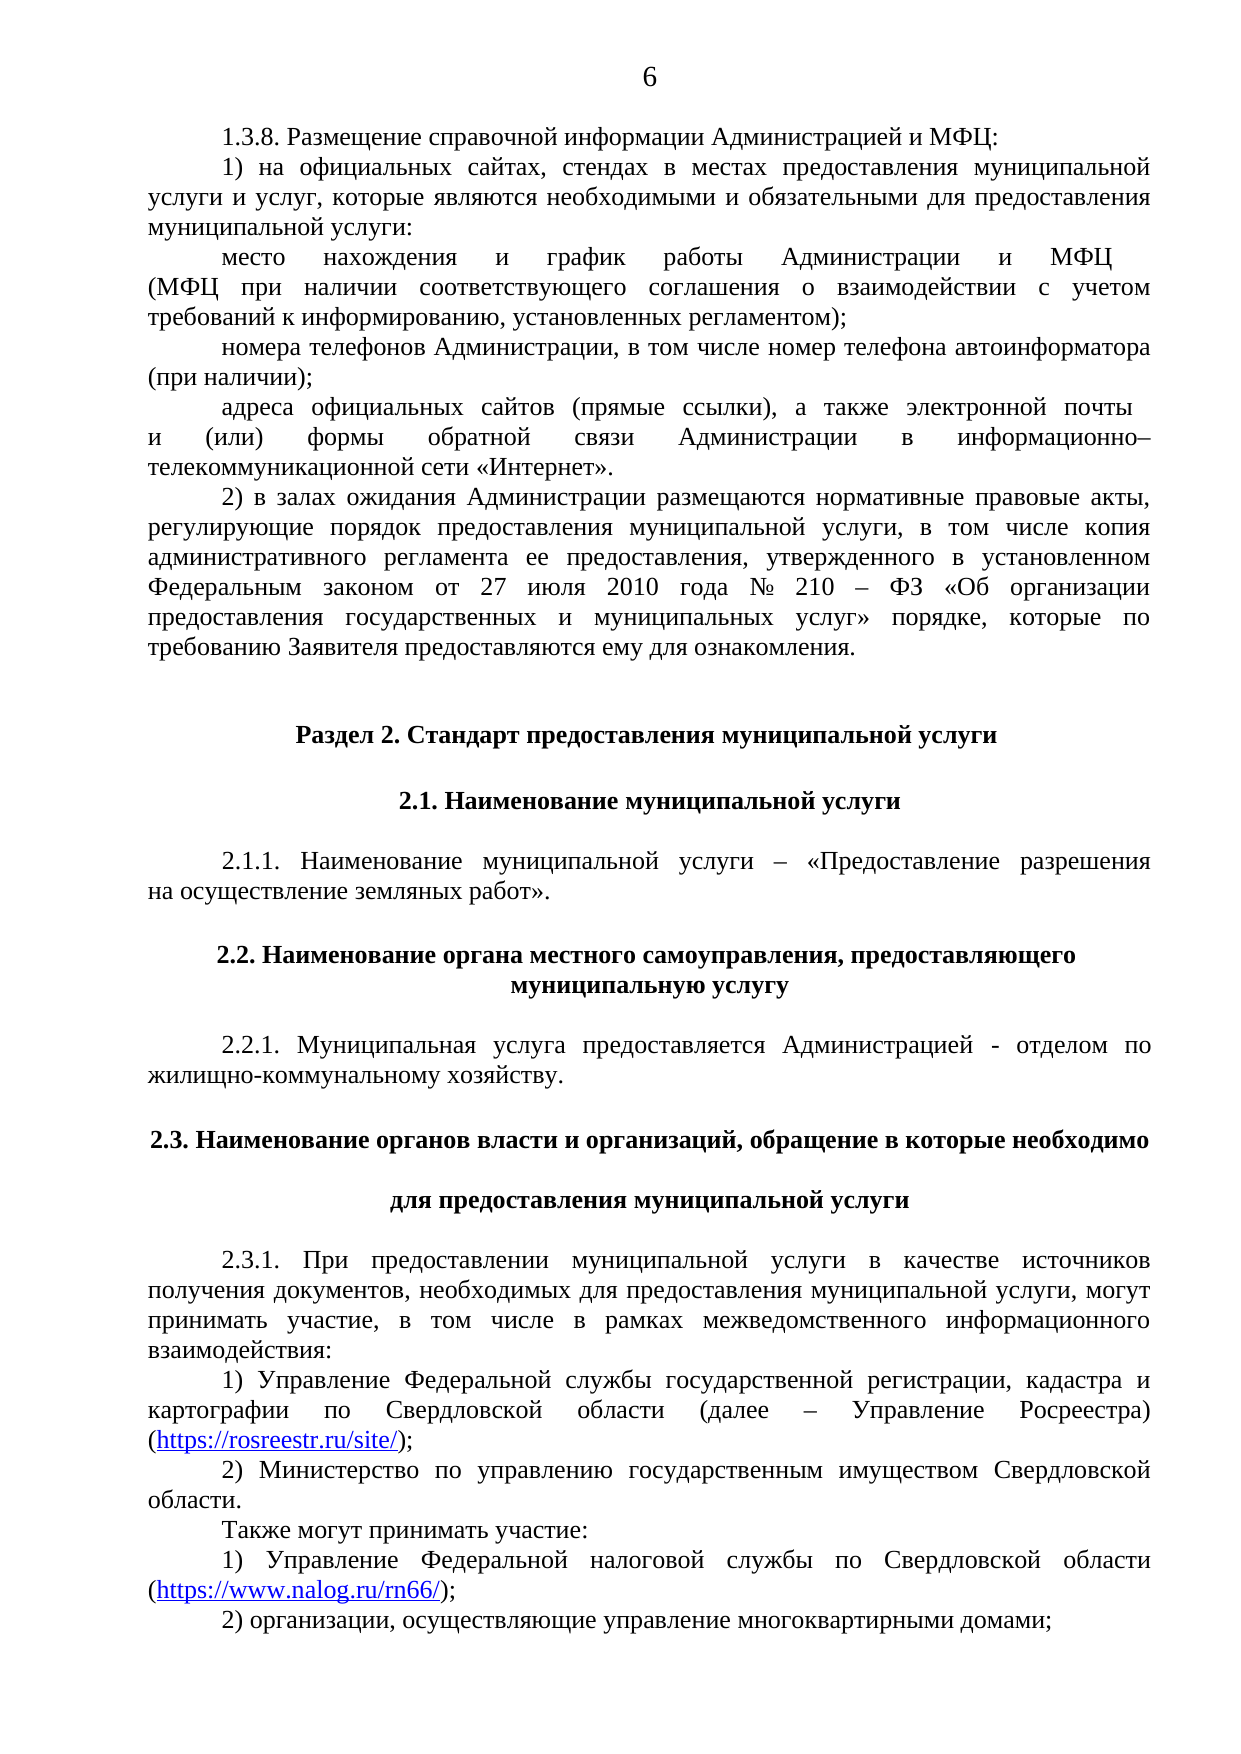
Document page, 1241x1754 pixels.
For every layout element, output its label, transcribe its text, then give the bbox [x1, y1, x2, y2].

subtitle 2.1. Наименование муниципальной услуги [148, 785, 1152, 815]
text номера телефонов Администрации, в том числе номер телефона автоинформатора (при наличии); [148, 331, 1152, 391]
text адреса официальных сайтов (прямые ссылки), а также электронной почты и (или) формы обратной связи Администрации в информационно–телекоммуникационной сети «Интернет». [148, 391, 1152, 481]
text Также могут принимать участие: [148, 1514, 1152, 1544]
subtitle 2.2. Наименование органа местного самоуправления, предоставляющего муниципальную услугу [148, 939, 1152, 999]
text 2) Министерство по управлению государственным имуществом Свердловской области. [148, 1454, 1152, 1514]
text 2.2.1. Муниципальная услуга предоставляется Администрацией - отделом по жилищно-коммунальному хозяйству. [148, 1029, 1152, 1089]
subtitle 2.3. Наименование органов власти и организаций, обращение в которые необходимо для предоставления муниципальной услуги [148, 1124, 1152, 1214]
subtitle Раздел 2. Стандарт предоставления муниципальной услуги [148, 719, 1145, 749]
text 2) организации, осуществляющие управление многоквартирными домами; [148, 1604, 1152, 1634]
text 2.1.1. Наименование муниципальной услуги – «Предоставление разрешения на осуществление земляных работ». [148, 845, 1152, 905]
text 1) Управление Федеральной налоговой службы по Свердловской области (https://www.nalog.ru/rn66/); [148, 1544, 1152, 1604]
text место нахождения и график работы Администрации и МФЦ (МФЦ при наличии соответствующего соглашения о взаимодействии с учетом требований к информированию, установленных регламентом); [148, 241, 1152, 331]
text 2.3.1. При предоставлении муниципальной услуги в качестве источников получения документов, необходимых для предоставления муниципальной услуги, могут принимать участие, в том числе в рамках межведомственного информационного взаимодействия: [148, 1244, 1152, 1364]
text 2) в залах ожидания Администрации размещаются нормативные правовые акты, регулирующие порядок предоставления муниципальной услуги, в том числе копия административного регламента ее предоставления, утвержденного в установленном Федеральным законом от 27 июля 2010 года № 210 – ФЗ «Об организации предоставления государственных и муниципальных услуг» порядке, которые по требованию Заявителя предоставляются ему для ознакомления. [148, 481, 1152, 661]
text 1) на официальных сайтах, стендах в местах предоставления муниципальной услуги и услуг, которые являются необходимыми и обязательными для предоставления муниципальной услуги: [148, 151, 1152, 241]
text 1) Управление Федеральной службы государственной регистрации, кадастра и картографии по Свердловской области (далее – Управление Росреестра) (https://rosreestr.ru/site/); [148, 1364, 1152, 1454]
text 1.3.8. Размещение справочной информации Администрацией и МФЦ: [148, 121, 1152, 151]
